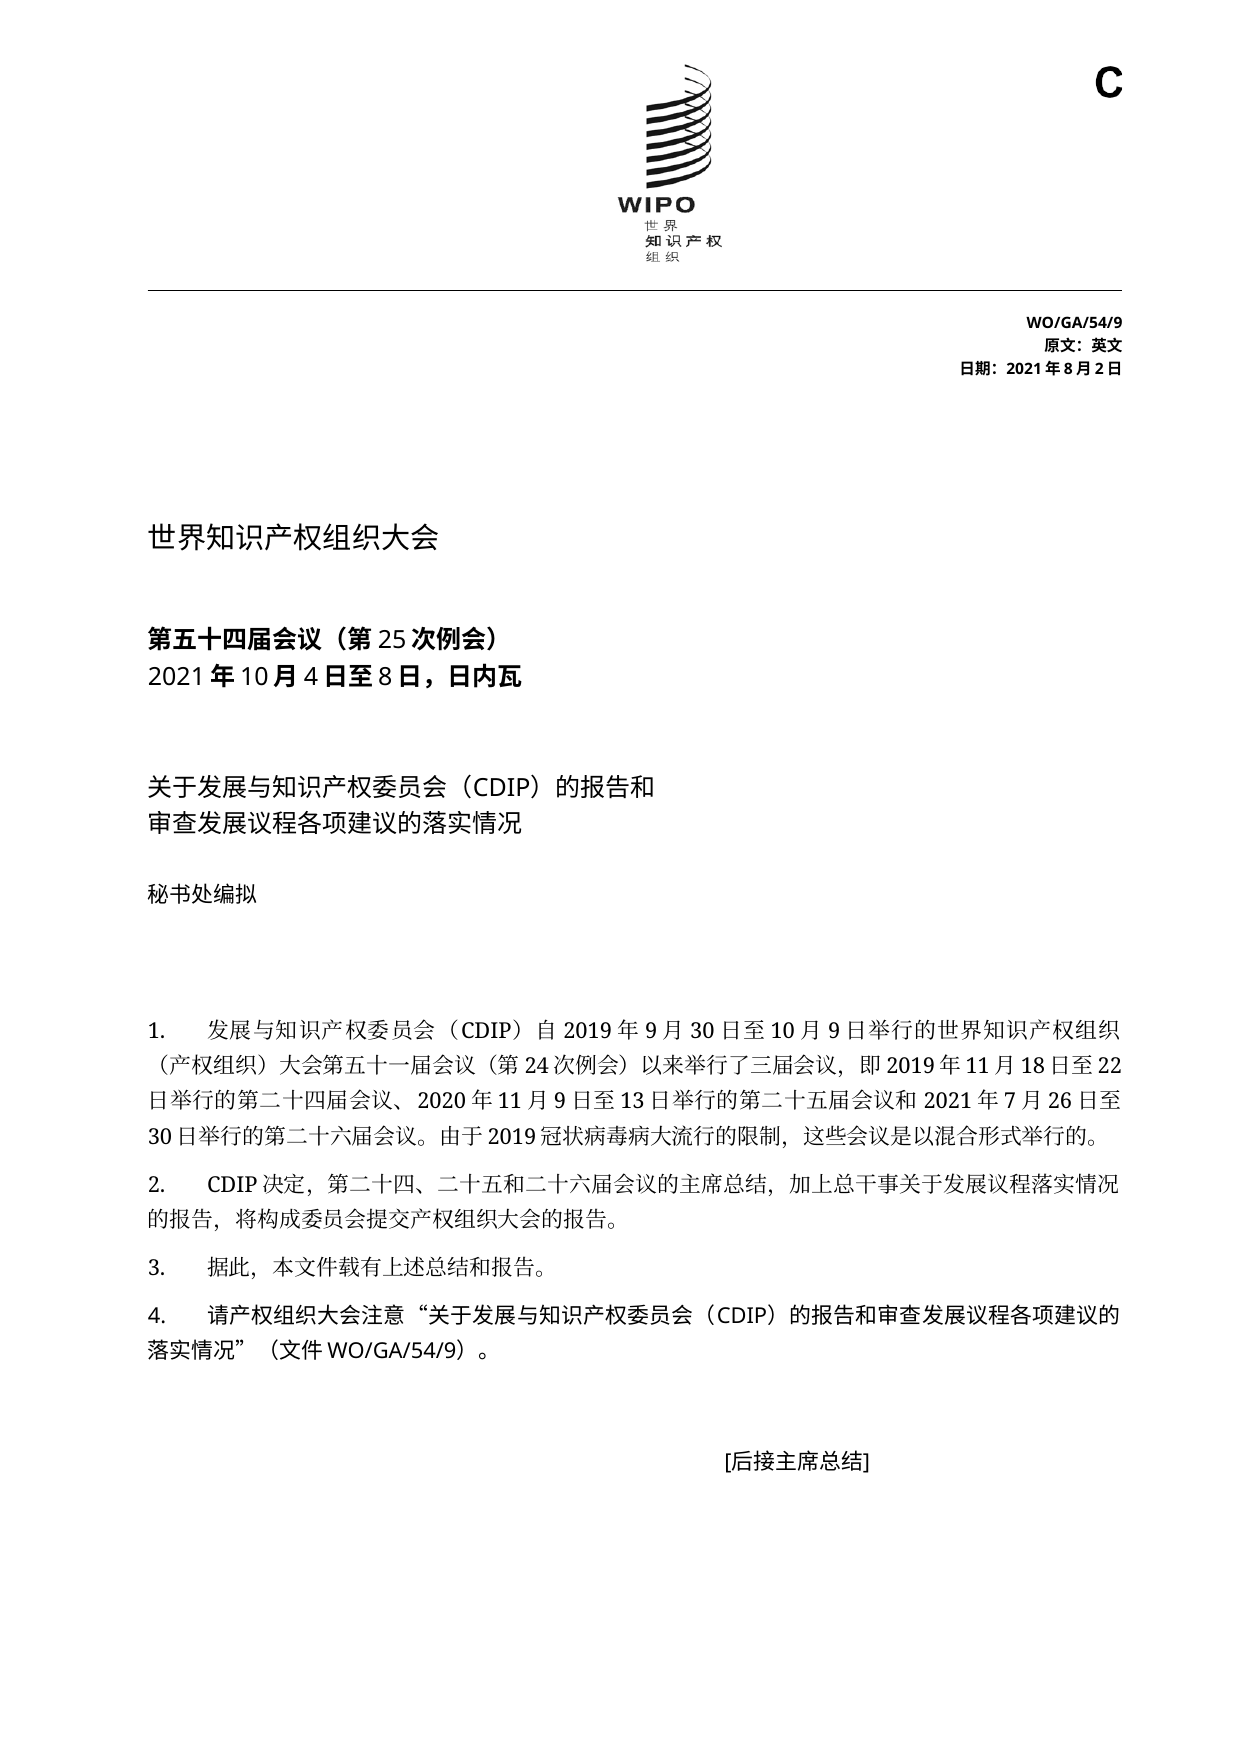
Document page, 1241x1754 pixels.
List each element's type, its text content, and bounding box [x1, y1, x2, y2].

text 原文：英文 [148, 333, 1122, 356]
text [后接主席总结] [724, 1440, 1122, 1476]
list 据此，本文件载有上述总结和报告。 [148, 1246, 1122, 1282]
text WO/GA/54/9 [148, 291, 1122, 333]
list 发展与知识产权委员会（CDIP）自2019年9月30日至10月9日举行的世界知识产权组织（产权组织）大会第五十一届会议（第24次例会）以来举行了三届会议，即2019年11月18日至22日举行的第二十四届会议、2020年11月9日至13日举行的第二十五届会议和2021年7月26日至30日举行的第二十六届会议。由于2019冠状病毒病大流行的限制，这些会议是以混合形式举行的。 [148, 1009, 1122, 1151]
text 关于发展与知识产权委员会（CDIP）的报告和 审查发展议程各项建议的落实情况 [148, 767, 1122, 840]
list CDIP决定，第二十四、二十五和二十六届会议的主席总结，加上总干事关于发展议程落实情况的报告，将构成委员会提交产权组织大会的报告。 [148, 1163, 1122, 1234]
text 世界知识产权组织大会 [148, 515, 1122, 557]
text 日期：2021年8月2日 [148, 356, 1122, 379]
list 请产权组织大会注意“关于发展与知识产权委员会（CDIP）的报告和审查发展议程各项建议的落实情况”（文件WO/GA/54/9）。 [148, 1294, 1122, 1365]
picture [613, 59, 1123, 278]
text 第五十四届会议（第25次例会） 2021年10月4日至8日，日内瓦 [148, 620, 1122, 692]
text 秘书处编拟 [148, 877, 1122, 909]
